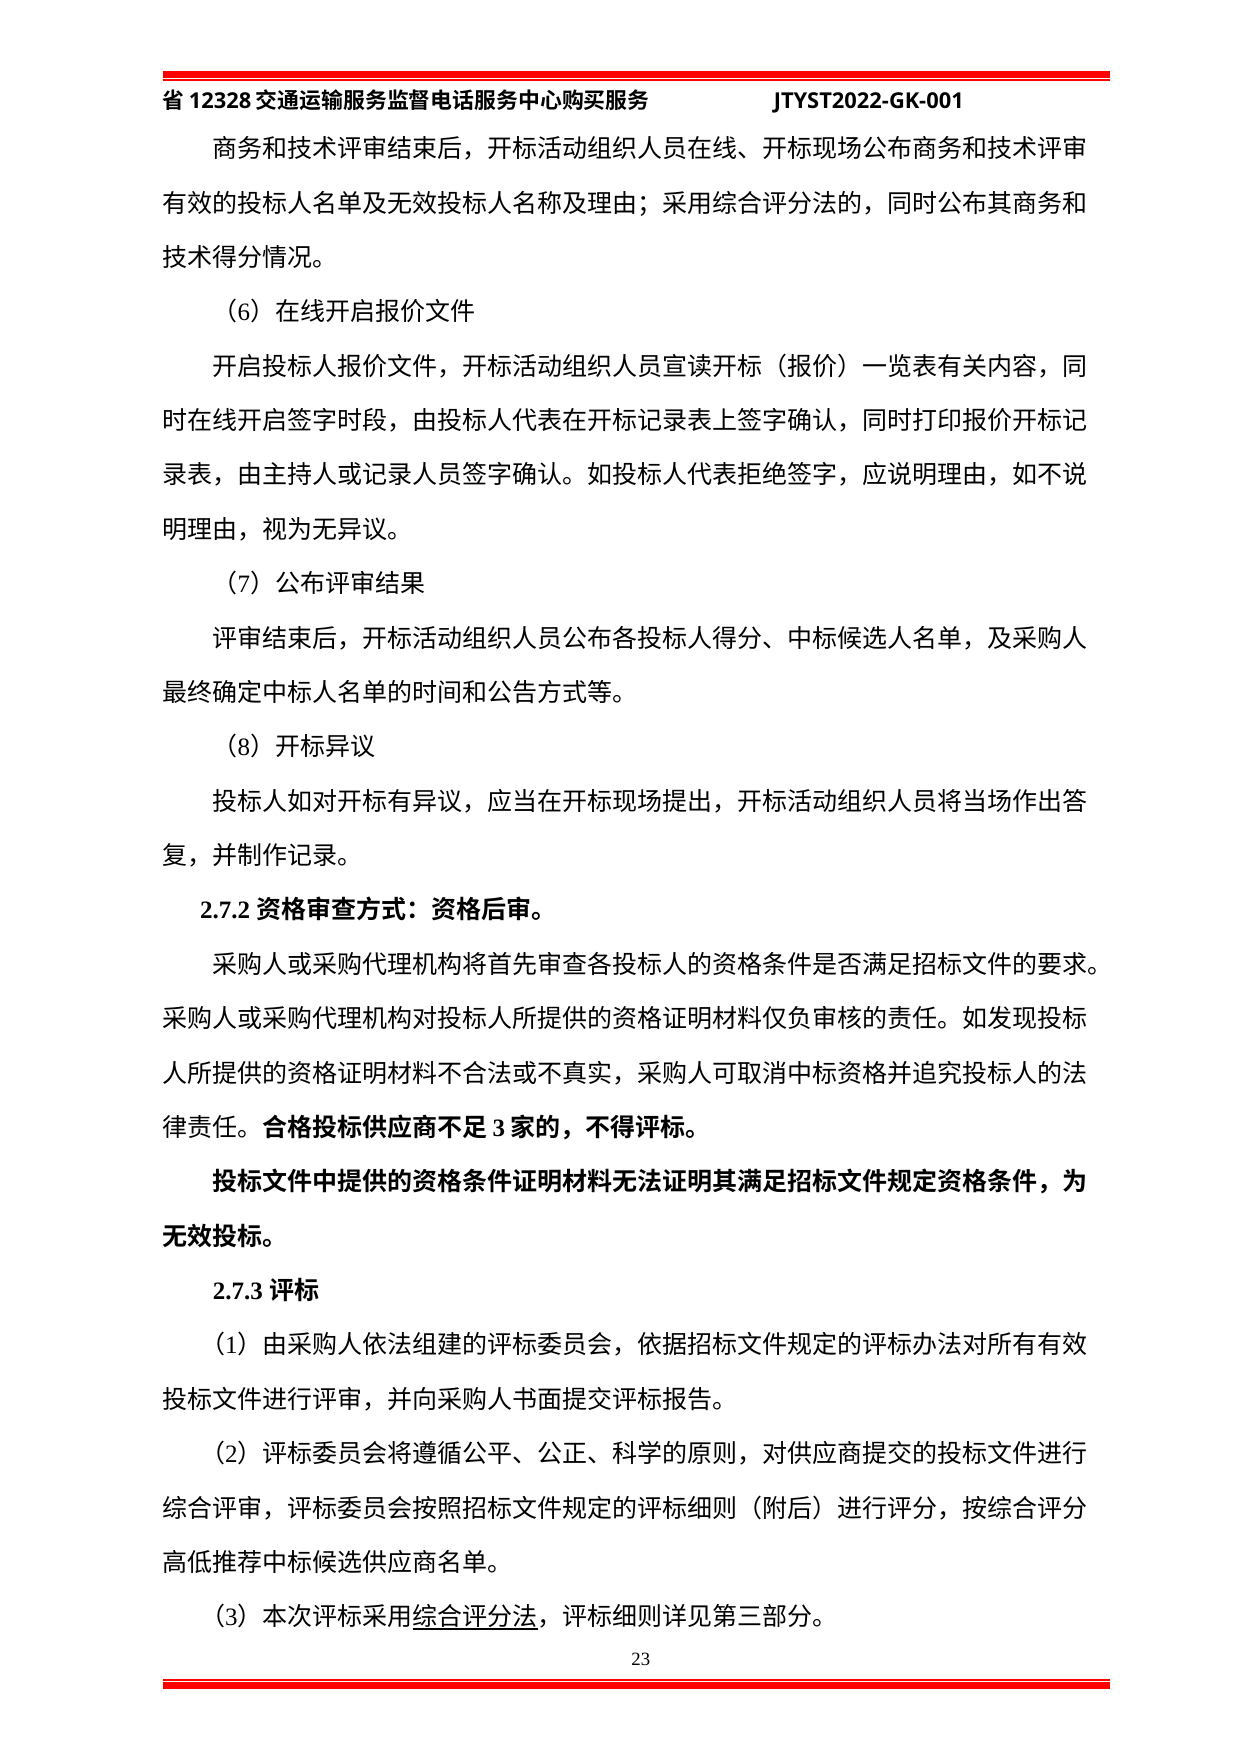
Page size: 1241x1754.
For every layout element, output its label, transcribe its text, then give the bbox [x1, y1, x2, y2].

text 商务和技术评审结束后，开标活动组织人员在线、开标现场公布商务和技术评审有效的投标人名单及无效投标人名称及理由；采用综合评分法的，同时公布其商务和技术得分情况。 [162, 129, 1110, 274]
text （7）公布评审结果 [162, 564, 1110, 600]
text 评审结束后，开标活动组织人员公布各投标人得分、中标候选人名单，及采购人最终确定中标人名单的时间和公告方式等。 [162, 618, 1110, 709]
text 采购人或采购代理机构将首先审查各投标人的资格条件是否满足招标文件的要求。采购人或采购代理机构对投标人所提供的资格证明材料仅负审核的责任。如发现投标人所提供的资格证明材料不合法或不真实，采购人可取消中标资格并追究投标人的法律责任。合格投标供应商不足3家的，不得评标。 [162, 944, 1110, 1144]
text 2.7.2 资格审查方式：资格后审。 [162, 890, 1110, 926]
text 开启投标人报价文件，开标活动组织人员宣读开标（报价）一览表有关内容，同时在线开启签字时段，由投标人代表在开标记录表上签字确认，同时打印报价开标记录表，由主持人或记录人员签字确认。如投标人代表拒绝签字，应说明理由，如不说明理由，视为无异议。 [162, 346, 1110, 546]
text 2.7.3 评标 [162, 1271, 1110, 1307]
text （2）评标委员会将遵循公平、公正、科学的原则，对供应商提交的投标文件进行综合评审，评标委员会按照招标文件规定的评标细则（附后）进行评分，按综合评分高低推荐中标候选供应商名单。 [162, 1434, 1110, 1579]
text （8）开标异议 [162, 727, 1110, 763]
text （1）由采购人依法组建的评标委员会，依据招标文件规定的评标办法对所有有效投标文件进行评审，并向采购人书面提交评标报告。 [162, 1325, 1110, 1416]
text 投标人如对开标有异议，应当在开标现场提出，开标活动组织人员将当场作出答复，并制作记录。 [162, 781, 1110, 872]
text 投标文件中提供的资格条件证明材料无法证明其满足招标文件规定资格条件，为无效投标。 [162, 1162, 1110, 1252]
text （3）本次评标采用综合评分法，评标细则详见第三部分。 [162, 1597, 1110, 1633]
text （6）在线开启报价文件 [162, 292, 1110, 328]
